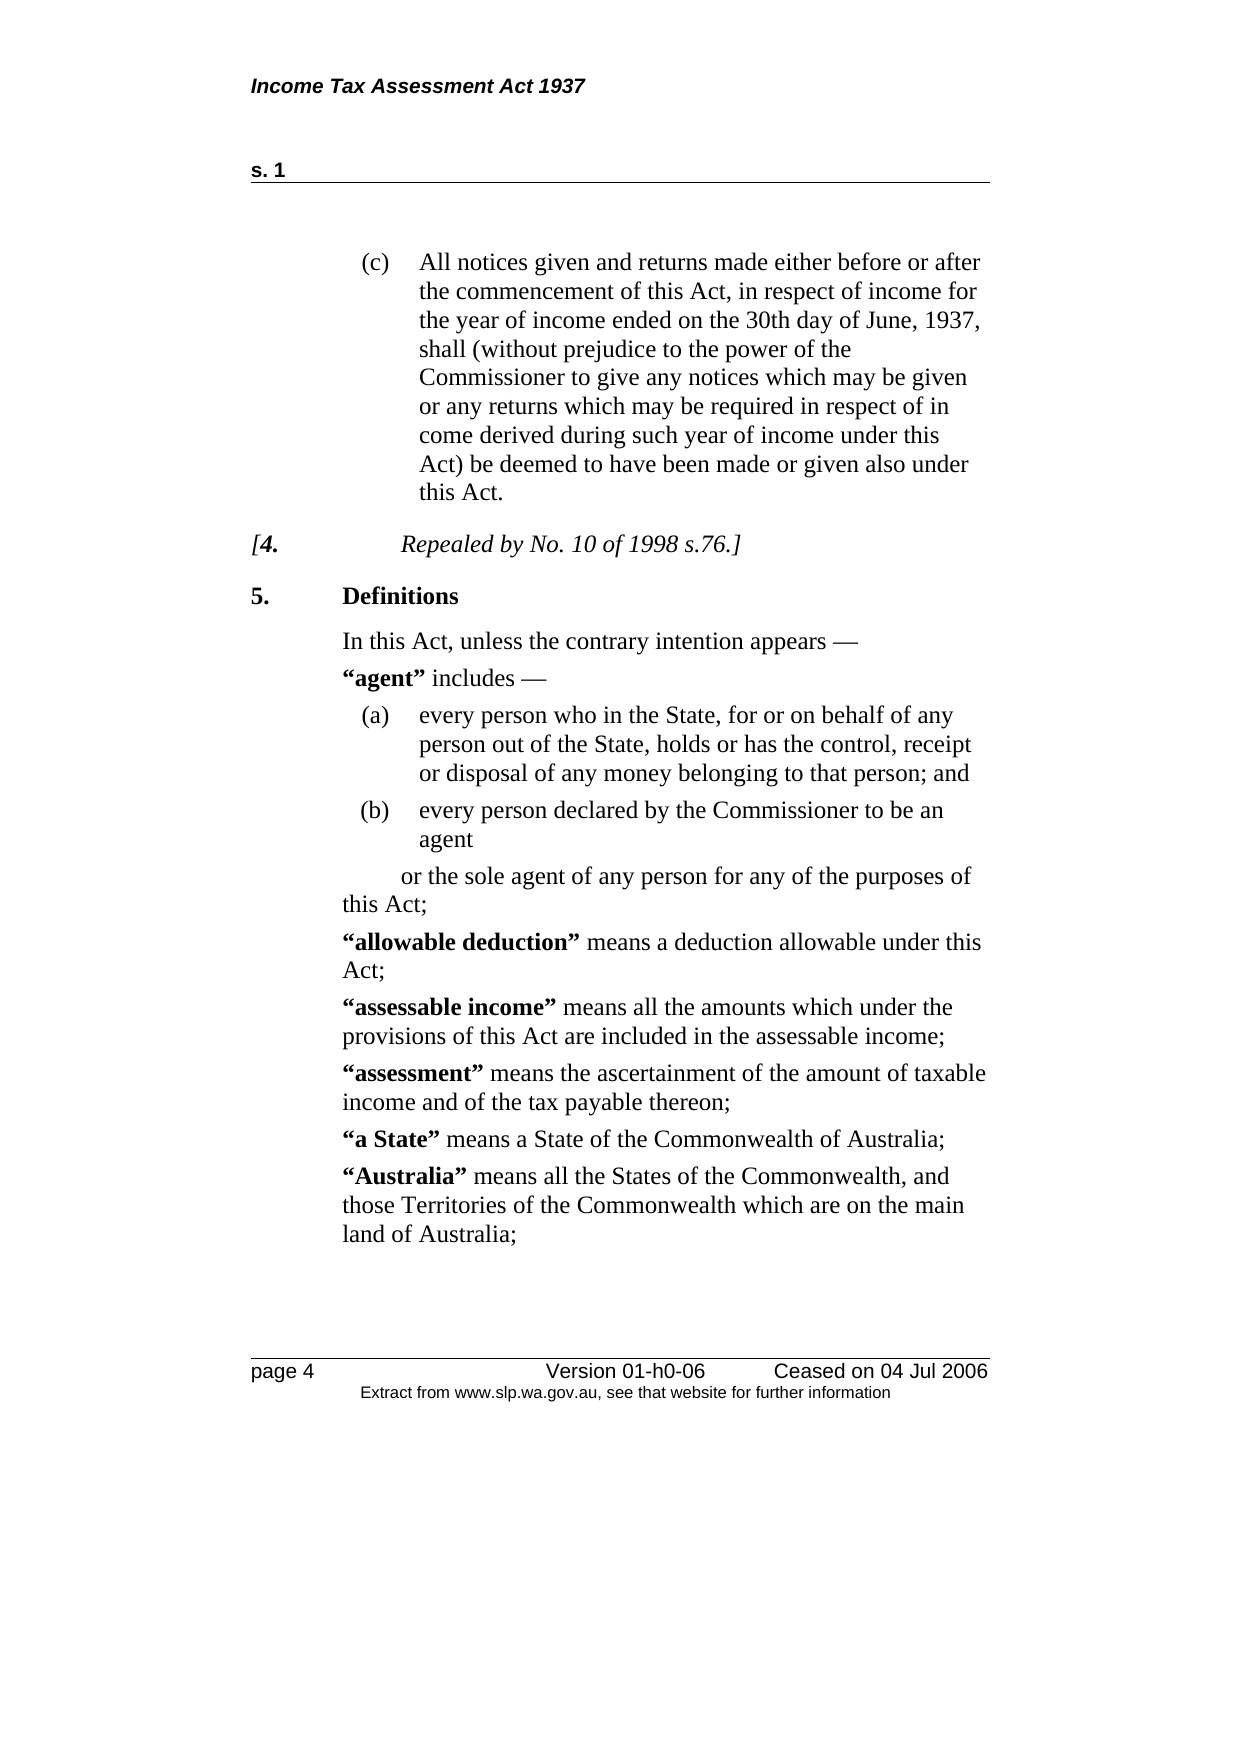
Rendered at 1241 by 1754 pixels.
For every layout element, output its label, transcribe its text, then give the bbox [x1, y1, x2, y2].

text [4. Repealed by No. 10 of 1998 s.76.] [251, 529, 990, 558]
subtitle 5. Definitions [251, 581, 990, 609]
text or the sole agent of any person for any of the purposes of this Act; [251, 861, 990, 918]
text “a State” means a State of the Commonwealth of Australia; [251, 1124, 990, 1153]
text In this Act, unless the contrary intention appears — [251, 626, 990, 655]
text “assessment” means the ascertainment of the amount of taxable income and of the tax payable thereon; [251, 1058, 990, 1116]
text (a) every person who in the State, for or on behalf of any person out of the State, holds or has the control, receipt or disposal of any money belonging to that person; and [251, 700, 990, 787]
text “Australia” means all the States of the Commonwealth, and those Territories of the Commonwealth which are on the main land of Australia; [251, 1161, 990, 1247]
text “agent” includes — [251, 663, 990, 692]
text (c) All notices given and returns made either before or after the commencement of this Act, in respect of income for the year of income ended on the 30th day of June, 1937, shall (without prejudice to the power of the Commissioner to give any notices which may be given or any returns which may be required in respect of in come derived during such year of income under this Act) be deemed to have been made or given also under this Act. [251, 247, 990, 506]
text “assessable income” means all the amounts which under the provisions of this Act are included in the assessable income; [251, 992, 990, 1050]
text (b) every person declared by the Commissioner to be an agent [251, 795, 990, 852]
text “allowable deduction” means a deduction allowable under this Act; [251, 927, 990, 984]
